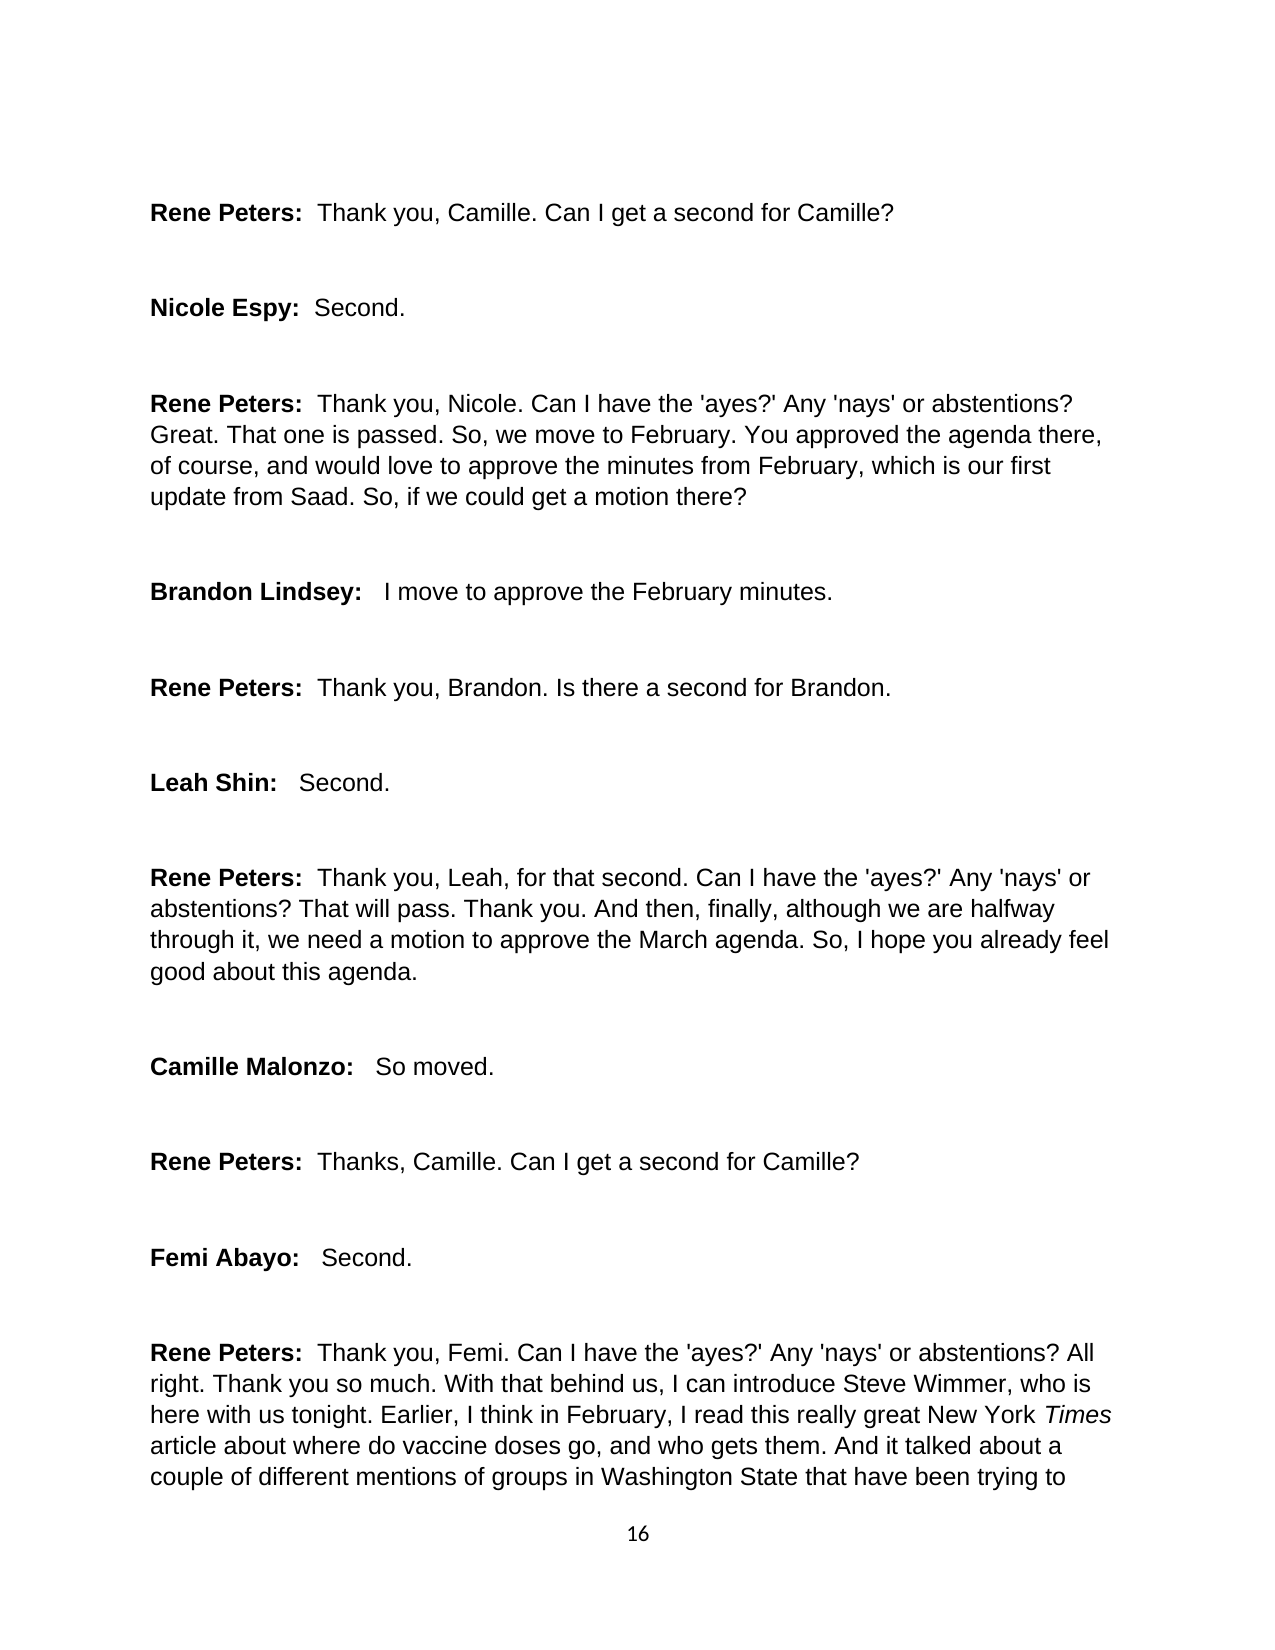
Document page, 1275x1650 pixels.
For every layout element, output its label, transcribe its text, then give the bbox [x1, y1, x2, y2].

text Camille Malonzo: So moved. [150, 1052, 1125, 1081]
text Femi Abayo: Second. [150, 1243, 1125, 1271]
text Rene Peters: Thank you, Nicole. Can I have the 'ayes?' Any 'nays' or abstentions? Great. That one is passed. So, we move to February. You approved the agenda there, of course, and would love to approve the minutes from February, which is our first update from Saad. So, if we could get a motion there? [150, 388, 1125, 510]
text Brandon Lindsey: I move to approve the February minutes. [150, 577, 1125, 606]
text Leah Shin: Second. [150, 768, 1125, 797]
text Rene Peters: Thank you, Camille. Can I get a second for Camille? [150, 198, 1125, 226]
text Nicole Espy: Second. [150, 293, 1125, 322]
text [150, 1338, 1125, 1491]
text Rene Peters: Thank you, Leah, for that second. Can I have the 'ayes?' Any 'nays' or abstentions? That will pass. Thank you. And then, finally, although we are halfway through it, we need a motion to approve the March agenda. So, I hope you already feel good about this agenda. [150, 863, 1125, 985]
text Rene Peters: Thank you, Brandon. Is there a second for Brandon. [150, 672, 1125, 701]
text Rene Peters: Thanks, Camille. Can I get a second for Camille? [150, 1147, 1125, 1176]
